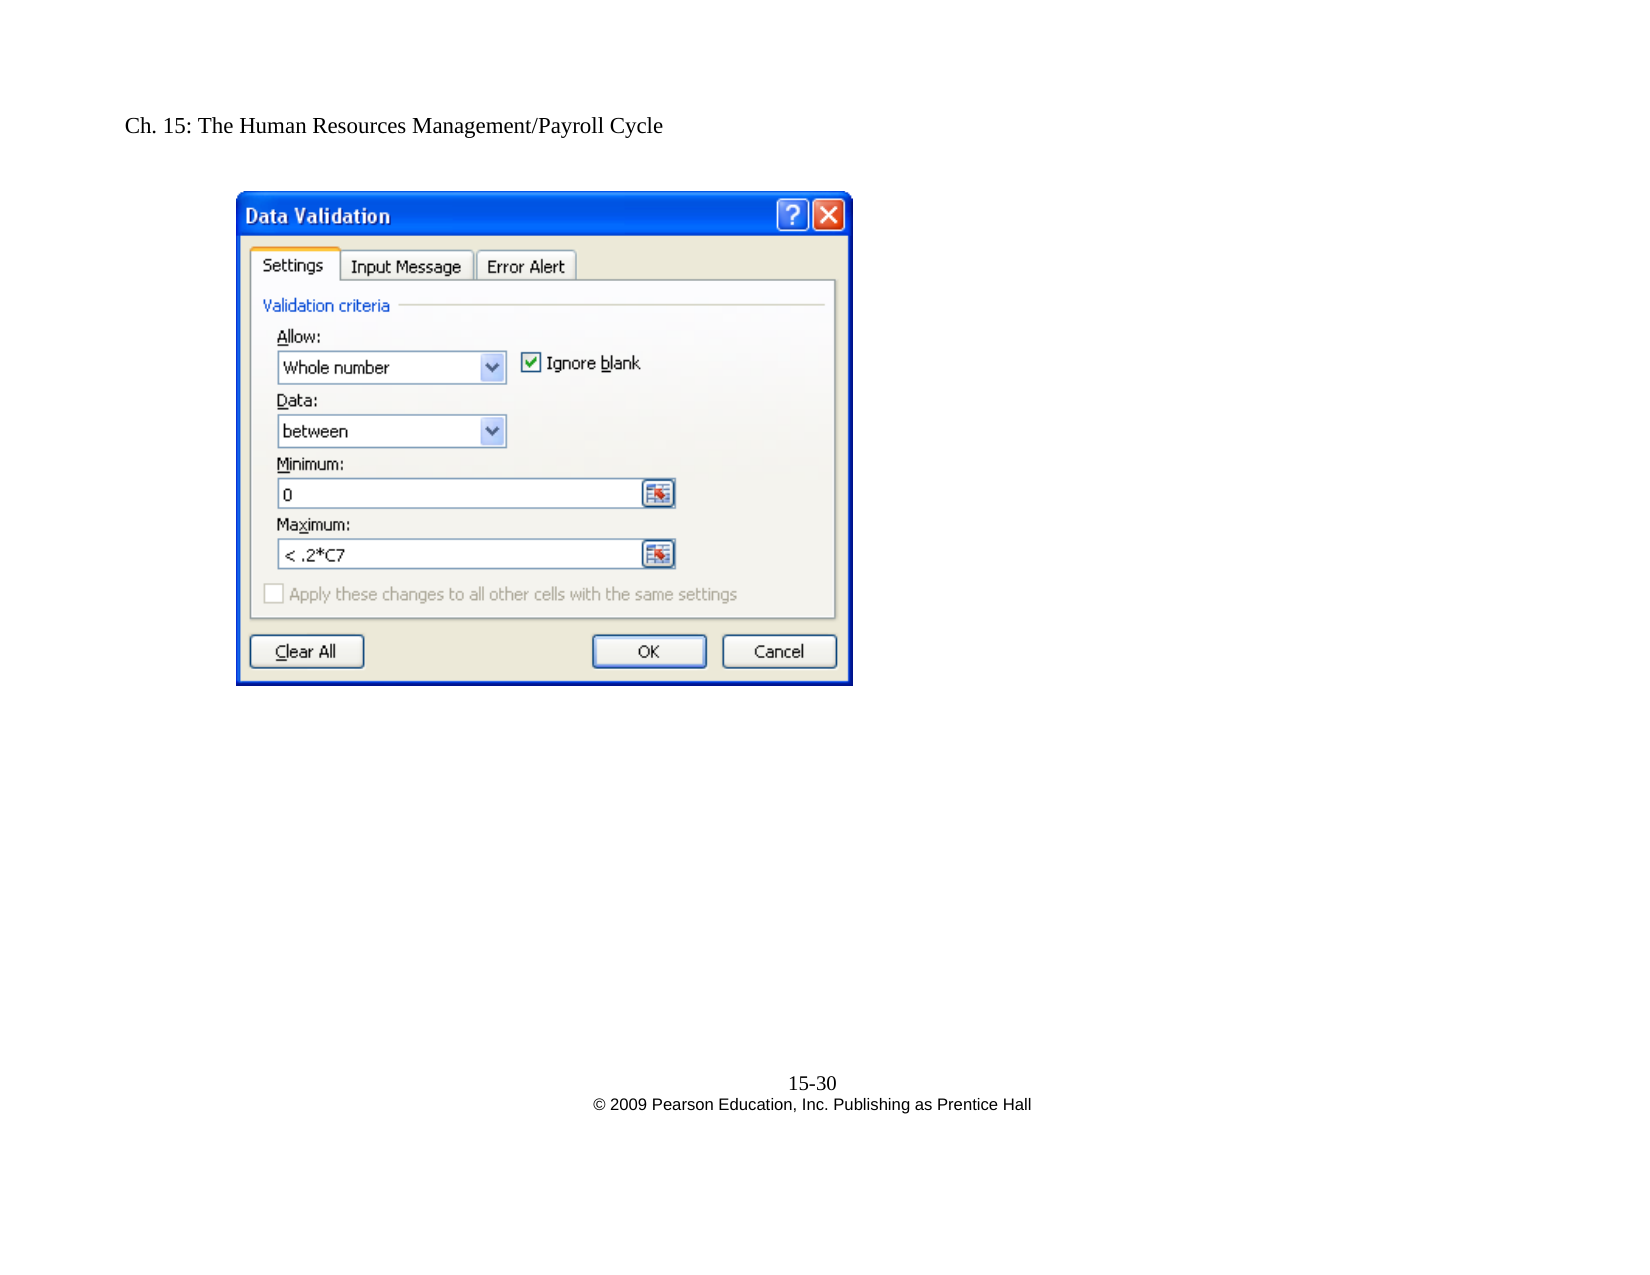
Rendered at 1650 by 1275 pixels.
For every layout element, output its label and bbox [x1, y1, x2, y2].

picture [236, 191, 853, 686]
